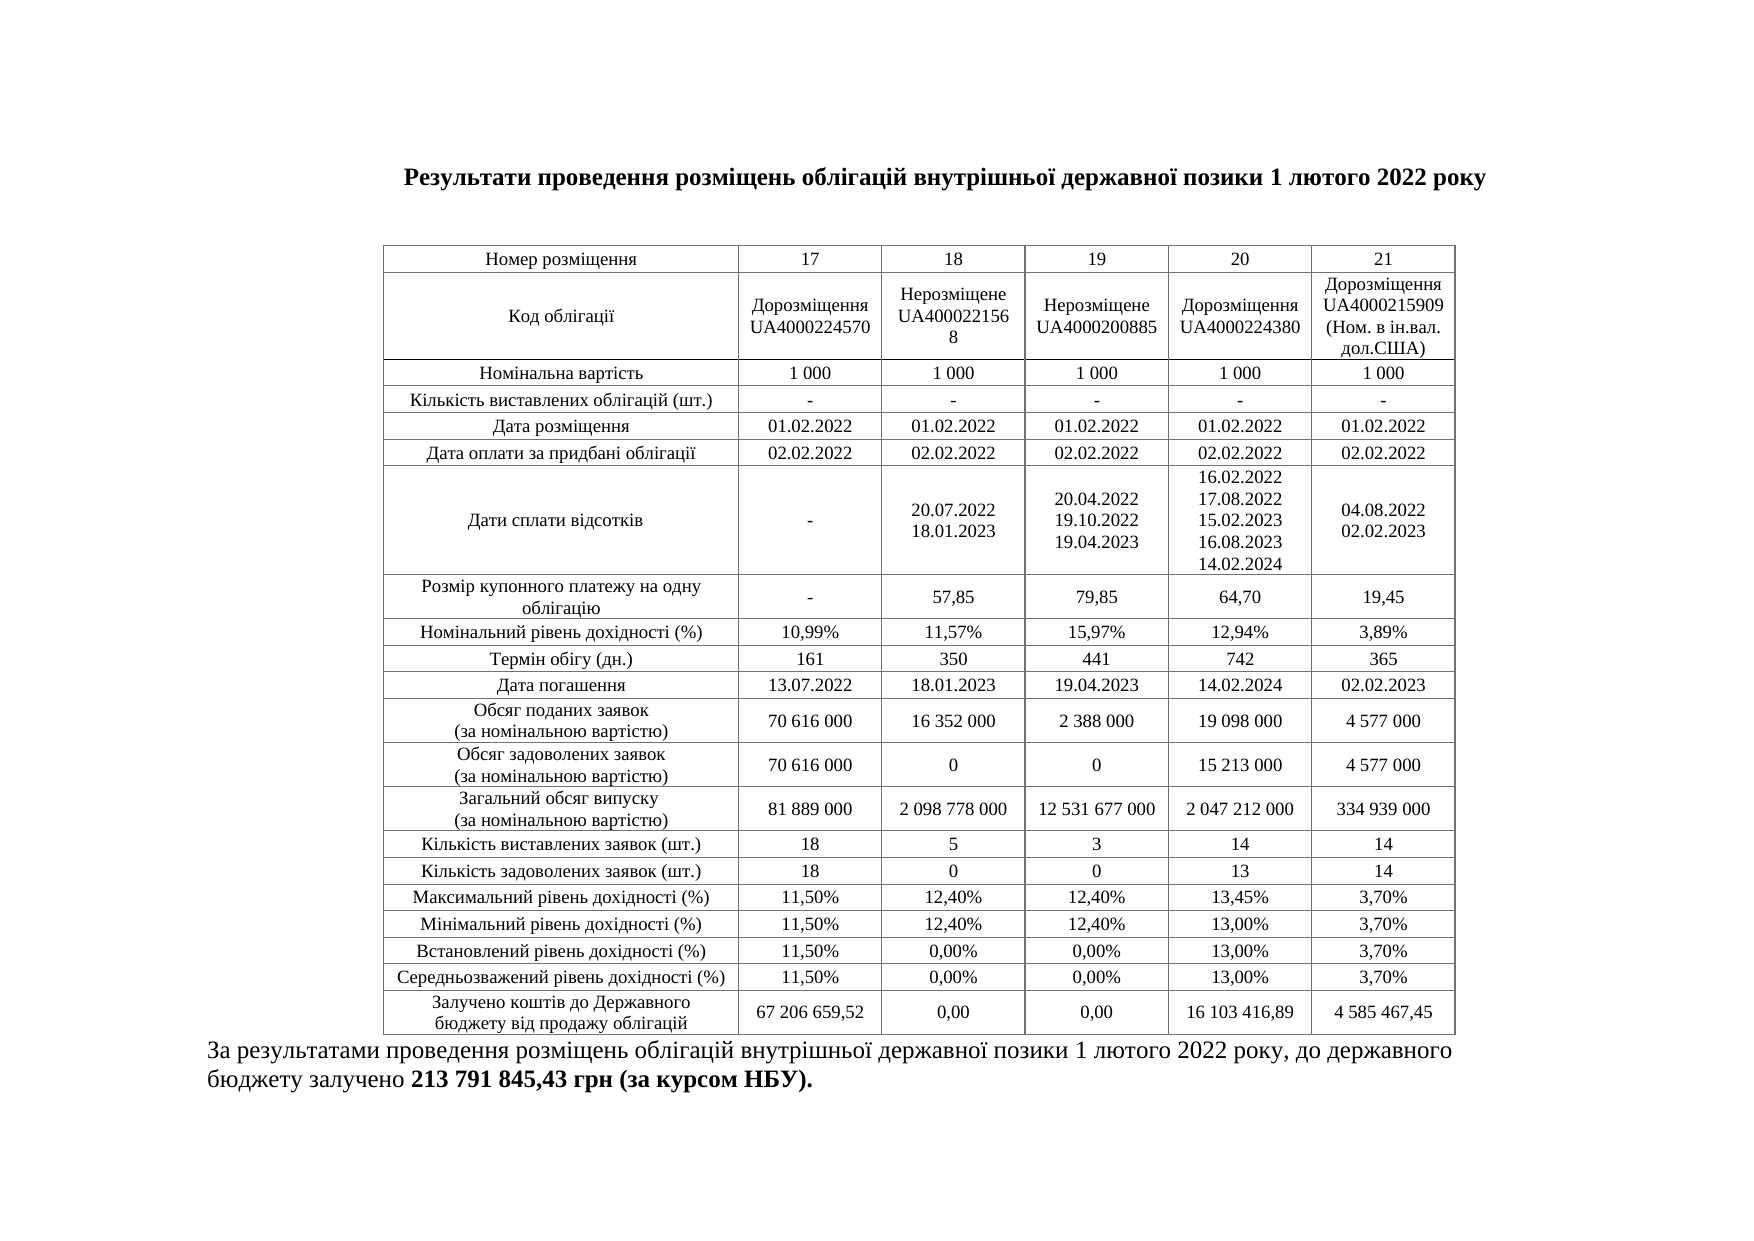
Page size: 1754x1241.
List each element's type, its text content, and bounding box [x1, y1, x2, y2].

table_header 20 [1169, 246, 1311, 272]
table_cell 13,00% [1169, 911, 1311, 937]
table_cell 02.02.2022 [1026, 440, 1168, 465]
table_cell 20.07.2022 18.01.2023 [882, 466, 1024, 574]
table_cell 11,57% [882, 619, 1024, 645]
table_cell 350 [882, 646, 1024, 671]
table_cell - [739, 466, 881, 574]
table_cell - [1169, 386, 1311, 412]
table_cell 02.02.2022 [1169, 440, 1311, 465]
table_cell Обсяг задоволених заявок (за номінальною вартістю) [384, 743, 738, 786]
table_cell Кількість виставлених облігацій (шт.) [384, 386, 738, 412]
table_cell - [739, 386, 881, 412]
table_cell Мінімальний рівень дохідності (%) [384, 911, 738, 937]
table_cell 1 000 [1026, 360, 1168, 385]
table_cell Код облігації [384, 273, 738, 359]
table_cell 14.02.2024 [1169, 672, 1311, 698]
table_cell Середньозважений рівень дохідності (%) [384, 964, 738, 990]
table_cell 365 [1312, 646, 1454, 671]
table_cell 15,97% [1026, 619, 1168, 645]
table_cell - [1312, 386, 1454, 412]
table_cell Встановлений рівень дохідності (%) [384, 938, 738, 963]
table_cell 0 [882, 858, 1024, 883]
table_cell 18 [739, 831, 881, 857]
table_cell 3,70% [1312, 964, 1454, 990]
table_cell 2 098 778 000 [882, 787, 1024, 830]
table_cell 3 [1026, 831, 1168, 857]
table_header 18 [882, 246, 1024, 272]
table_cell 2 388 000 [1026, 699, 1168, 742]
table_cell 16 352 000 [882, 699, 1024, 742]
table_cell 11,50% [739, 938, 881, 963]
table_cell 13.07.2022 [739, 672, 881, 698]
table_cell 81 889 000 [739, 787, 881, 830]
table_cell 0,00 [882, 991, 1024, 1034]
table_cell - [882, 386, 1024, 412]
text За результатами проведення розміщень облігацій внутрішньої державної позики , до державного [207, 1035, 1683, 1064]
table_cell 01.02.2022 [1312, 413, 1454, 438]
table_cell 15 213 000 [1169, 743, 1311, 786]
table_cell 01.02.2022 [1169, 413, 1311, 438]
table_cell Обсяг поданих заявок (за номінальною вартістю) [384, 699, 738, 742]
table_cell 13 [1169, 858, 1311, 883]
table_cell 01.02.2022 [1026, 413, 1168, 438]
table_header 21 [1312, 246, 1454, 272]
table_cell 3,70% [1312, 885, 1454, 910]
table_cell 02.02.2023 [1312, 672, 1454, 698]
table_cell Нерозміщене UA4000200885 [1026, 273, 1168, 359]
table_header 19 [1026, 246, 1168, 272]
table_cell 02.02.2022 [739, 440, 881, 465]
table_cell Термін обігу (дн.) [384, 646, 738, 671]
table_cell 334 939 000 [1312, 787, 1454, 830]
table_cell 3,89% [1312, 619, 1454, 645]
table_cell 12 531 677 000 [1026, 787, 1168, 830]
table_cell 11,50% [739, 885, 881, 910]
table_cell Загальний обсяг випуску (за номінальною вартістю) [384, 787, 738, 830]
table_cell 12,94% [1169, 619, 1311, 645]
table_cell 14 [1312, 858, 1454, 883]
table_cell 0 [882, 743, 1024, 786]
table_cell Дати сплати відсотків [384, 466, 738, 574]
table_cell 57,85 [882, 575, 1024, 618]
table_cell 441 [1026, 646, 1168, 671]
table_cell 14 [1169, 831, 1311, 857]
table_cell 70 616 000 [739, 699, 881, 742]
table_cell 79,85 [1026, 575, 1168, 618]
table_cell 4 577 000 [1312, 743, 1454, 786]
table_cell 12,40% [1026, 885, 1168, 910]
table_cell 13,00% [1169, 964, 1311, 990]
table_cell 64,70 [1169, 575, 1311, 618]
table_cell 1 000 [882, 360, 1024, 385]
table_cell 19.04.2023 [1026, 672, 1168, 698]
table_cell Дата оплати за придбані облігації [384, 440, 738, 465]
table_cell Дата погашення [384, 672, 738, 698]
table_cell 16.02.2022 17.08.2022 15.02.2023 16.08.2023 14.02.2024 [1169, 466, 1311, 574]
table_cell 01.02.2022 [882, 413, 1024, 438]
table_cell Нерозміщене UA4000221568 [882, 273, 1024, 359]
table_cell 2 047 212 000 [1169, 787, 1311, 830]
table_cell 70 616 000 [739, 743, 881, 786]
table_cell 3,70% [1312, 911, 1454, 937]
table_cell 0 [1026, 858, 1168, 883]
table_cell Номінальна вартість [384, 360, 738, 385]
table_cell Дорозміщення UA4000224380 [1169, 273, 1311, 359]
table_cell 13,45% [1169, 885, 1311, 910]
table_cell 67 206 659,52 [739, 991, 881, 1034]
table_cell 4 585 467,45 [1312, 991, 1454, 1034]
table_cell 11,50% [739, 911, 881, 937]
table_cell 12,40% [882, 885, 1024, 910]
table_cell 0,00% [882, 964, 1024, 990]
table_cell - [739, 575, 881, 618]
table_cell 161 [739, 646, 881, 671]
table_cell 1 000 [739, 360, 881, 385]
table_cell 18 [739, 858, 881, 883]
table_cell 02.02.2022 [882, 440, 1024, 465]
table_cell Номінальний рівень дохідності (%) [384, 619, 738, 645]
table_cell 0,00% [1026, 938, 1168, 963]
table_cell 742 [1169, 646, 1311, 671]
table_cell 5 [882, 831, 1024, 857]
table_cell 19,45 [1312, 575, 1454, 618]
table_cell 01.02.2022 [739, 413, 881, 438]
table_cell 12,40% [1026, 911, 1168, 937]
table_cell - [1026, 386, 1168, 412]
table_cell 20.04.2022 19.10.2022 19.04.2023 [1026, 466, 1168, 574]
table_cell 1 000 [1169, 360, 1311, 385]
table_cell 13,00% [1169, 938, 1311, 963]
table_cell 04.08.2022 02.02.2023 [1312, 466, 1454, 574]
table_cell 1 000 [1312, 360, 1454, 385]
table_cell Дата розміщення [384, 413, 738, 438]
text Результати проведення розміщень облігацій внутрішньої державної позики [207, 162, 1683, 191]
table_cell 19 098 000 [1169, 699, 1311, 742]
table_cell 16 103 416,89 [1169, 991, 1311, 1034]
table_cell Розмір купонного платежу на одну облігацію [384, 575, 738, 618]
table_cell 12,40% [882, 911, 1024, 937]
table_cell Кількість задоволених заявок (шт.) [384, 858, 738, 883]
table_cell 11,50% [739, 964, 881, 990]
table_header 17 [739, 246, 881, 272]
table_cell 10,99% [739, 619, 881, 645]
table_header Номер розміщення [384, 246, 738, 272]
table_cell 14 [1312, 831, 1454, 857]
table_cell Дорозміщення UA4000215909 (Ном. в ін.вал. дол.США) [1312, 273, 1454, 359]
table_cell 4 577 000 [1312, 699, 1454, 742]
table_cell 0 [1026, 743, 1168, 786]
table_cell Дорозміщення UA4000224570 [739, 273, 881, 359]
table_cell Максимальний рівень дохідності (%) [384, 885, 738, 910]
table_cell 3,70% [1312, 938, 1454, 963]
text бюджету залучено 213 791 845,43 грн (за курсом НБУ). [207, 1064, 1683, 1092]
table_cell 0,00% [882, 938, 1024, 963]
table_cell 18.01.2023 [882, 672, 1024, 698]
table_cell Кількість виставлених заявок (шт.) [384, 831, 738, 857]
table_cell 02.02.2022 [1312, 440, 1454, 465]
table_cell 0,00 [1026, 991, 1168, 1034]
table_cell 0,00% [1026, 964, 1168, 990]
table_cell Залучено коштів до Державного бюджету від продажу облігацій [384, 991, 738, 1034]
